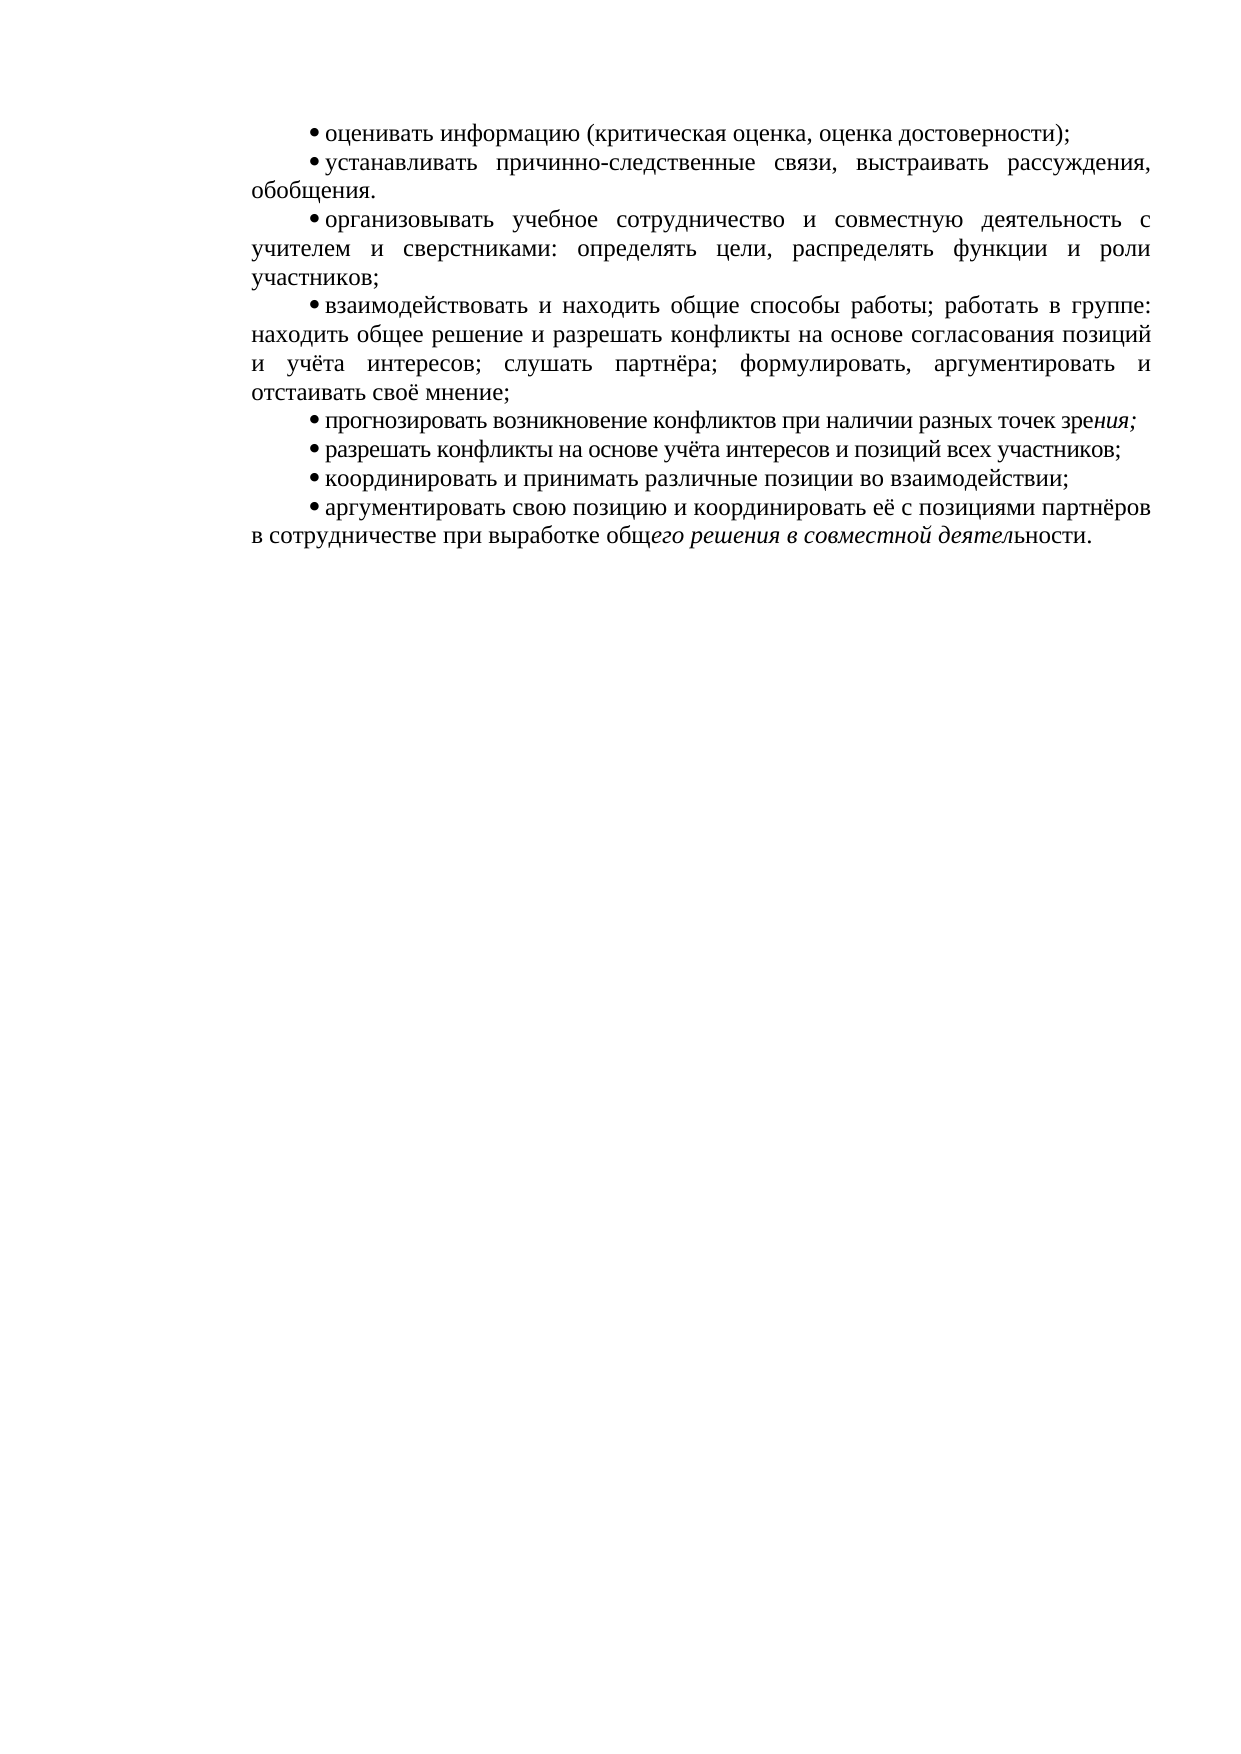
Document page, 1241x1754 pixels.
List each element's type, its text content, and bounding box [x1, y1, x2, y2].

list аргументировать свою позицию и координировать её с позициями партнёров в сотрудничестве при выработке общего решения в совместной деятельности. [251, 492, 1152, 549]
list разрешать конфликты на основе учёта интересов и позиций всех участников; [251, 434, 1152, 463]
list организовывать учебное сотрудничество и совместную деятельность с учителем и сверстниками: определять цели, распределять функции и роли участников; [251, 204, 1152, 291]
list оценивать информацию (критическая оценка, оценка достоверности); [251, 118, 1152, 147]
list взаимодействовать и находить общие способы работы; работать в группе: находить общее решение и разрешать конфликты на основе согласования позиций и учёта интересов; слушать партнёра; формулировать, аргументировать и отстаивать своё мнение; [251, 291, 1152, 406]
list устанавливать причинно-следственные связи, выстраивать рассуждения, обобщения. [251, 147, 1152, 204]
list прогнозировать возникновение конфликтов при наличии разных точек зрения; [251, 406, 1152, 434]
list координировать и принимать различные позиции во взаимодействии; [251, 463, 1152, 492]
